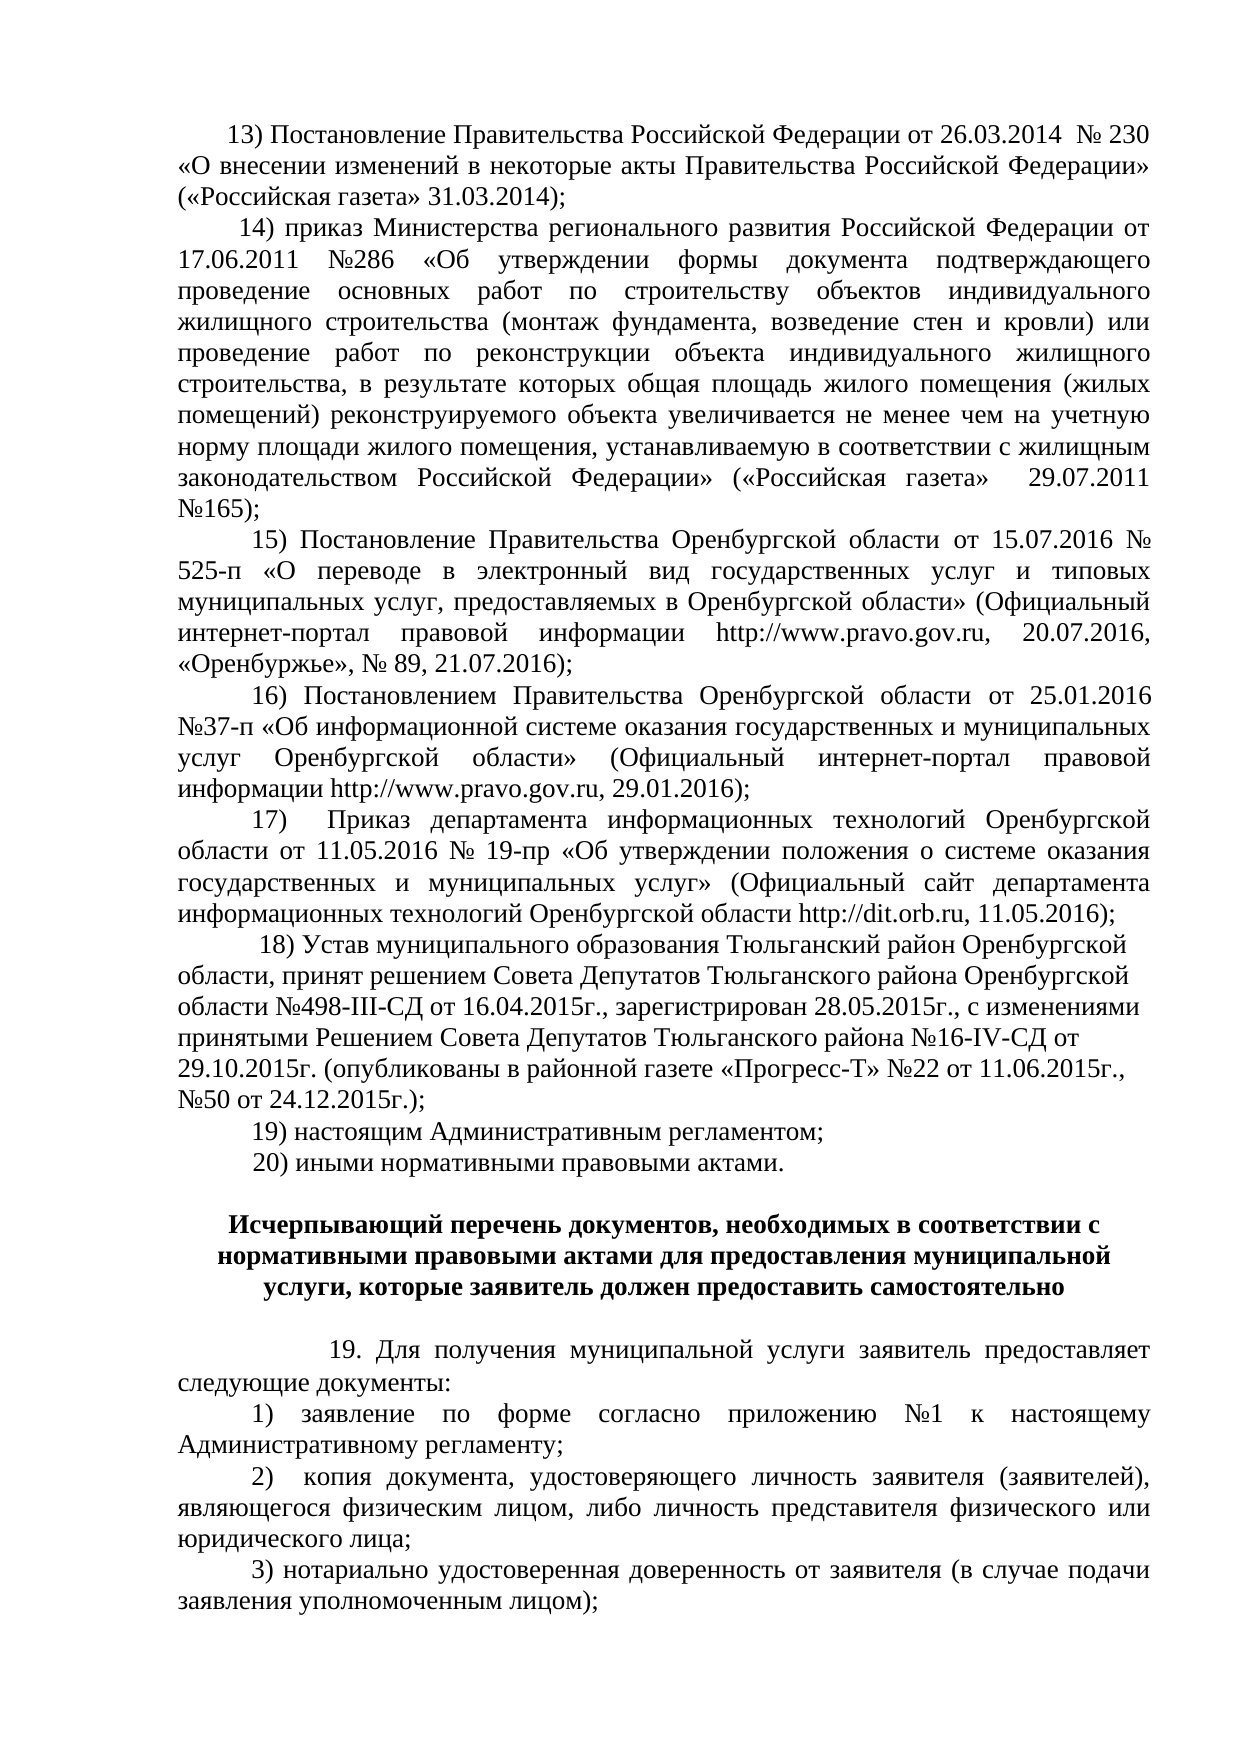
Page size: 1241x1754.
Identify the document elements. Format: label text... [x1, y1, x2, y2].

text 2) копия документа, удостоверяющего личность заявителя (заявителей), являющегося физическим лицом, либо личность представителя физического или юридического лица; [177, 1460, 1152, 1553]
text 14) приказ Министерства регионального развития Российской Федерации от 17.06.2011 №286 «Об утверждении формы документа подтверждающего проведение основных работ по строительству объектов индивидуального жилищного строительства (монтаж фундамента, возведение стен и кровли) или проведение работ по реконструкции объекта индивидуального жилищного строительства, в результате которых общая площадь жилого помещения (жилых помещений) реконструируемого объекта увеличивается не менее чем на учетную норму площади жилого помещения, устанавливаемую в соответствии с жилищным законодательством Российской Федерации» («Российская газета» 29.07.2011 №165); [177, 212, 1152, 523]
text 15) Постановление Правительства Оренбургской области от 15.07.2016 № 525-п «О переводе в электронный вид государственных услуг и типовых муниципальных услуг, предоставляемых в Оренбургской области» (Официальный интернет-портал правовой информации http://www.pravo.gov.ru, 20.07.2016, «Оренбуржье», № 89, 21.07.2016); [177, 523, 1152, 679]
text 18) Устав муниципального образования Тюльганский район Оренбургской области, принят решением Совета Депутатов Тюльганского района Оренбургской области №498-III-СД от 16.04.2015г., зарегистрирован 28.05.2015г., с изменениями принятыми Решением Совета Депутатов Тюльганского района №16-IV-СД от 29.10.2015г. (опубликованы в районной газете «Прогресс-Т» №22 от 11.06.2015г., №50 от 24.12.2015г.); [177, 928, 1152, 1115]
text 16) Постановлением Правительства Оренбургской области от 25.01.2016 №37-п «Об информационной системе оказания государственных и муниципальных услуг Оренбургской области» (Официальный интернет-портал правовой информации http://www.pravo.gov.ru, 29.01.2016); [177, 679, 1152, 803]
text 19) настоящим Административным регламентом; [177, 1115, 1152, 1146]
text 3) нотариально удостоверенная доверенность от заявителя (в случае подачи заявления уполномоченным лицом); [177, 1553, 1152, 1616]
text 13) Постановление Правительства Российской Федерации от 26.03.2014 № 230 «О внесении изменений в некоторые акты Правительства Российской Федерации» («Российская газета» 31.03.2014); [177, 118, 1152, 212]
text 20) иными нормативными правовыми актами. [177, 1146, 1152, 1177]
text Исчерпывающий перечень документов, необходимых в соответствии с нормативными правовыми актами для предоставления муниципальной услуги, которые заявитель должен предоставить самостоятельно [177, 1208, 1152, 1302]
text 1) заявление по форме согласно приложению №1 к настоящему Административному регламенту; [177, 1397, 1152, 1460]
text 19. Для получения муниципальной услуги заявитель предоставляет следующие документы: [177, 1333, 1152, 1397]
text 17) Приказ департамента информационных технологий Оренбургской области от 11.05.2016 № 19-пр «Об утверждении положения о системе оказания государственных и муниципальных услуг» (Официальный сайт департамента информационных технологий Оренбургской области http://dit.orb.ru, 11.05.2016); [177, 803, 1152, 928]
